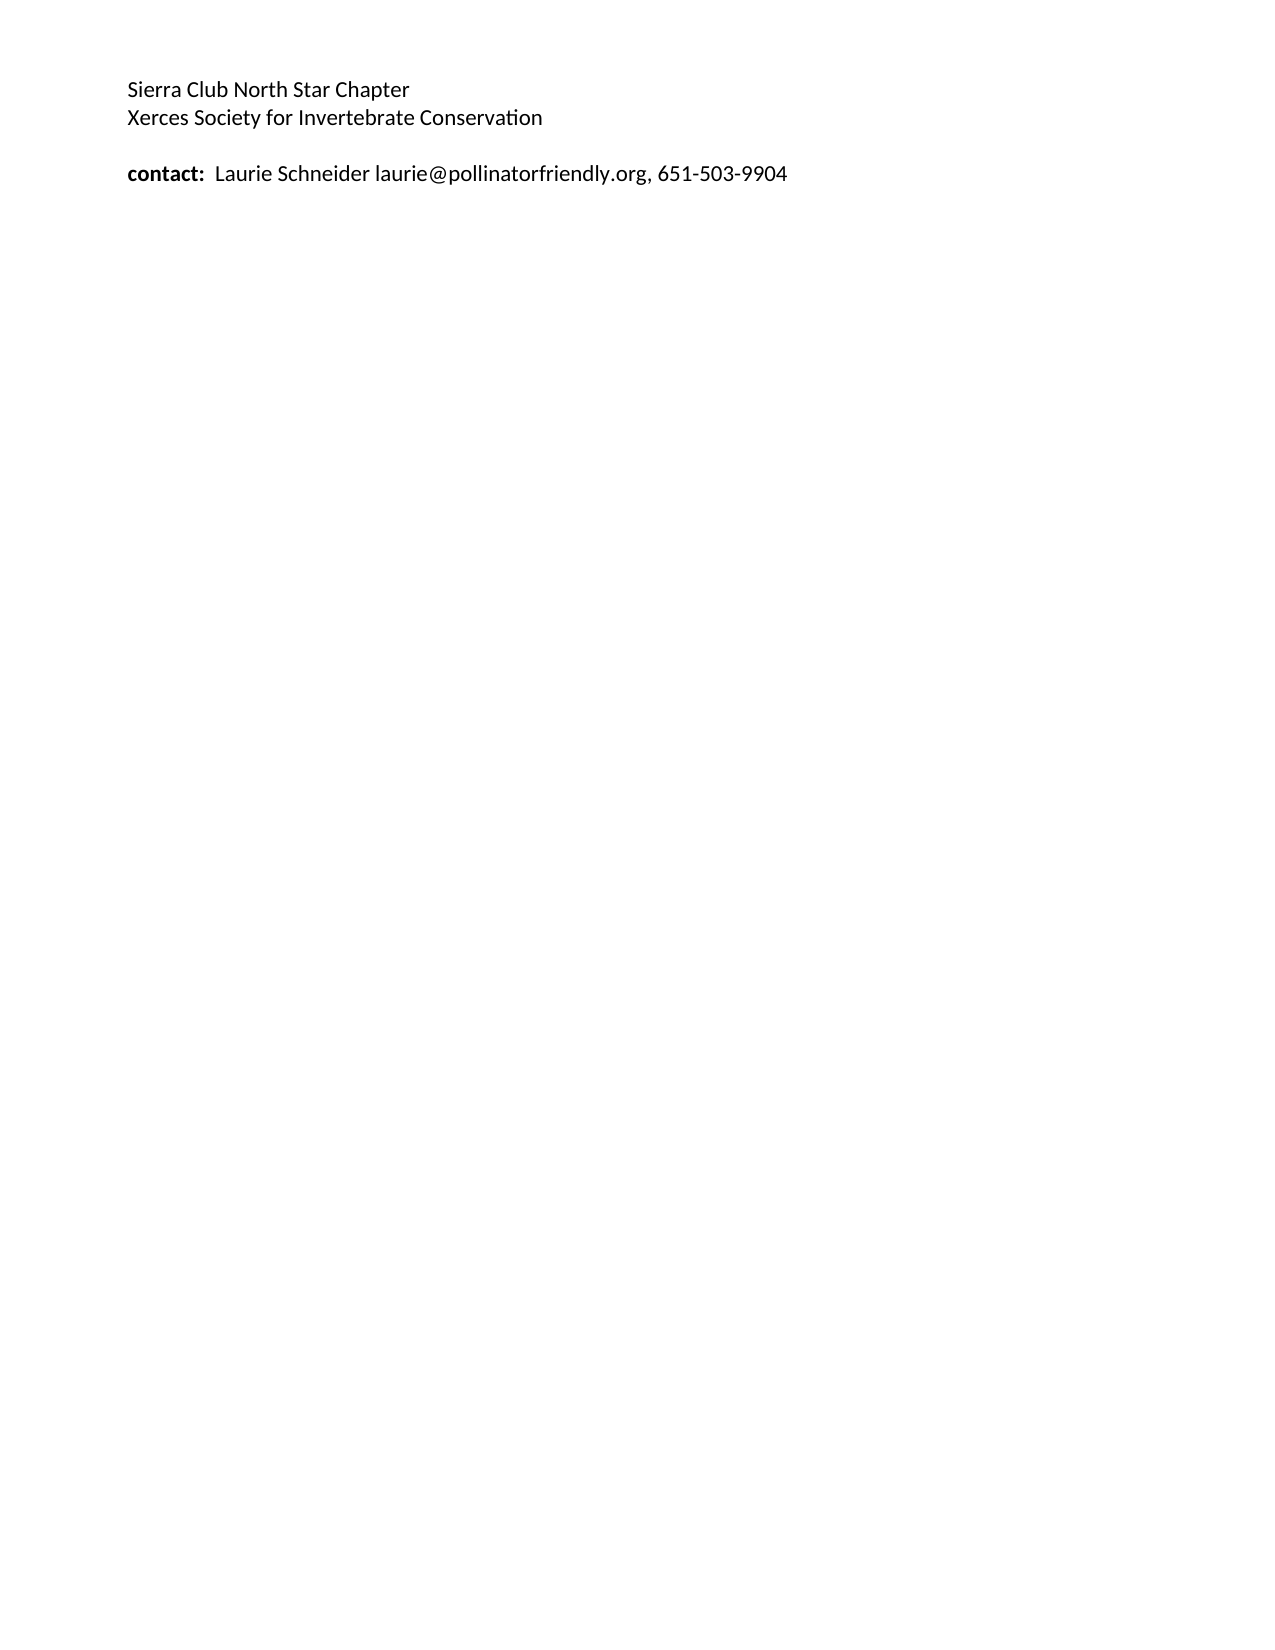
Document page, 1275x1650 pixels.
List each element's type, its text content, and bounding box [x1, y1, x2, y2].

text Sierra Club North Star Chapter [127, 75, 1147, 103]
text Xerces Society for Invertebrate Conservation [127, 103, 1147, 131]
text contact: Laurie Schneider laurie@pollinatorfriendly.org, 651-503-9904 [127, 159, 1147, 187]
